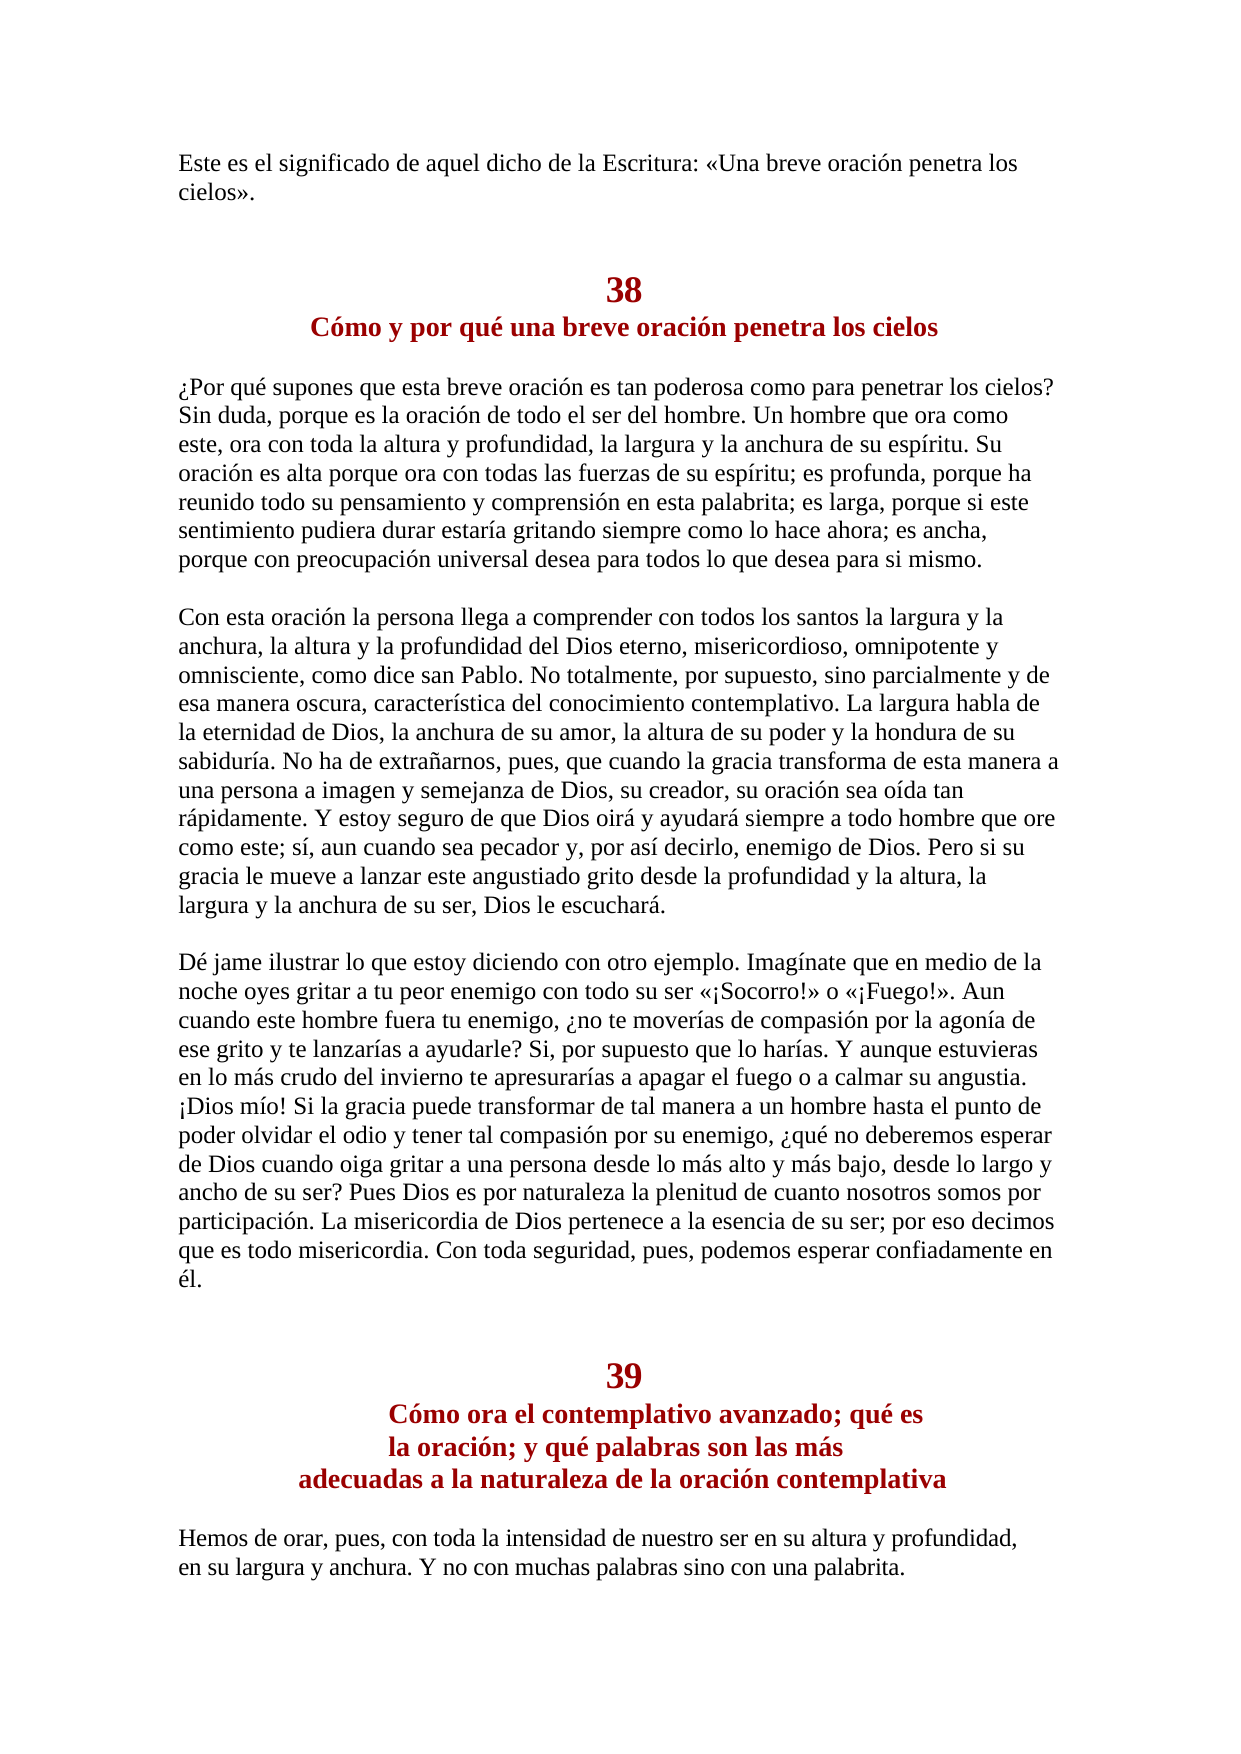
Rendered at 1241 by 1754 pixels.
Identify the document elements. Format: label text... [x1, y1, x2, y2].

text Con esta oración la persona llega a comprender con todos los santos la largura y la anchura, la altura y la profundidad del Dios eterno, misericordioso, omnipotente y omnisciente, como dice san Pablo. No totalmente, por supuesto, sino parcialmente y de esa manera oscura, característica del conocimiento contemplativo. La largura habla de la eternidad de Dios, la anchura de su amor, la altura de su poder y la hondura de su sabiduría. No ha de extrañarnos, pues, que cuando la gracia transforma de esta manera a una persona a imagen y semejanza de Dios, su creador, su oración sea oída tan rápidamente. Y estoy seguro de que Dios oirá y ayudará siempre a todo hombre que ore como este; sí, aun cuando sea pecador y, por así decirlo, enemigo de Dios. Pero si su gracia le mueve a lanzar este angustiado grito desde la profundidad y la altura, la largura y la anchura de su ser, Dios le escuchará. [178, 603, 1063, 919]
text 39 [178, 1355, 1071, 1397]
text adecuadas a la naturaleza de la oración contemplativa [298, 1462, 1071, 1494]
text Hemos de orar, pues, con toda la intensidad de nuestro ser en su altura y profundidad, en su largura y anchura. Y no con muchas palabras sino con una palabrita. [178, 1524, 1033, 1581]
text Cómo y por qué una breve oración penetra los cielos [178, 311, 1071, 343]
text Dé jame ilustrar lo que estoy diciendo con otro ejemplo. Imagínate que en medio de la noche oyes gritar a tu peor enemigo con todo su ser «¡Socorro!» o «¡Fuego!». Aun cuando este hombre fuera tu enemigo, ¿no te moverías de compasión por la agonía de ese grito y te lanzarías a ayudarle? Si, por supuesto que lo harías. Y aunque estuvieras en lo más crudo del invierno te apresurarías a apagar el fuego o a calmar su angustia. ¡Dios mío! Si la gracia puede transformar de tal manera a un hombre hasta el punto de poder olvidar el odio y tener tal compasión por su enemigo, ¿qué no deberemos esperar de Dios cuando oiga gritar a una persona desde lo más alto y más bajo, desde lo largo y ancho de su ser? Pues Dios es por naturaleza la plenitud de cuanto nosotros somos por participación. La misericordia de Dios pertenece a la esencia de su ser; por eso decimos que es todo misericordia. Con toda seguridad, pues, podemos esperar confiadamente en él. [178, 948, 1056, 1293]
text ¿Por qué supones que esta breve oración es tan poderosa como para penetrar los cielos? Sin duda, porque es la oración de todo el ser del hombre. Un hombre que ora como este, ora con toda la altura y profundidad, la largura y la anchura de su espíritu. Su oración es alta porque ora con todas las fuerzas de su espíritu; es profunda, porque ha reunido todo su pensamiento y comprensión en esta palabrita; es larga, porque si este sentimiento pudiera durar estaría gritando siempre como lo hace ahora; es ancha, porque con preocupación universal desea para todos lo que desea para si mismo. [178, 372, 1056, 573]
text Este es el significado de aquel dicho de la Escritura: «Una breve oración penetra los cielos». [178, 148, 1018, 206]
text 38 [178, 268, 1071, 311]
text Cómo ora el contemplativo avanzado; qué es la oración; y qué palabras son las más [388, 1398, 928, 1462]
